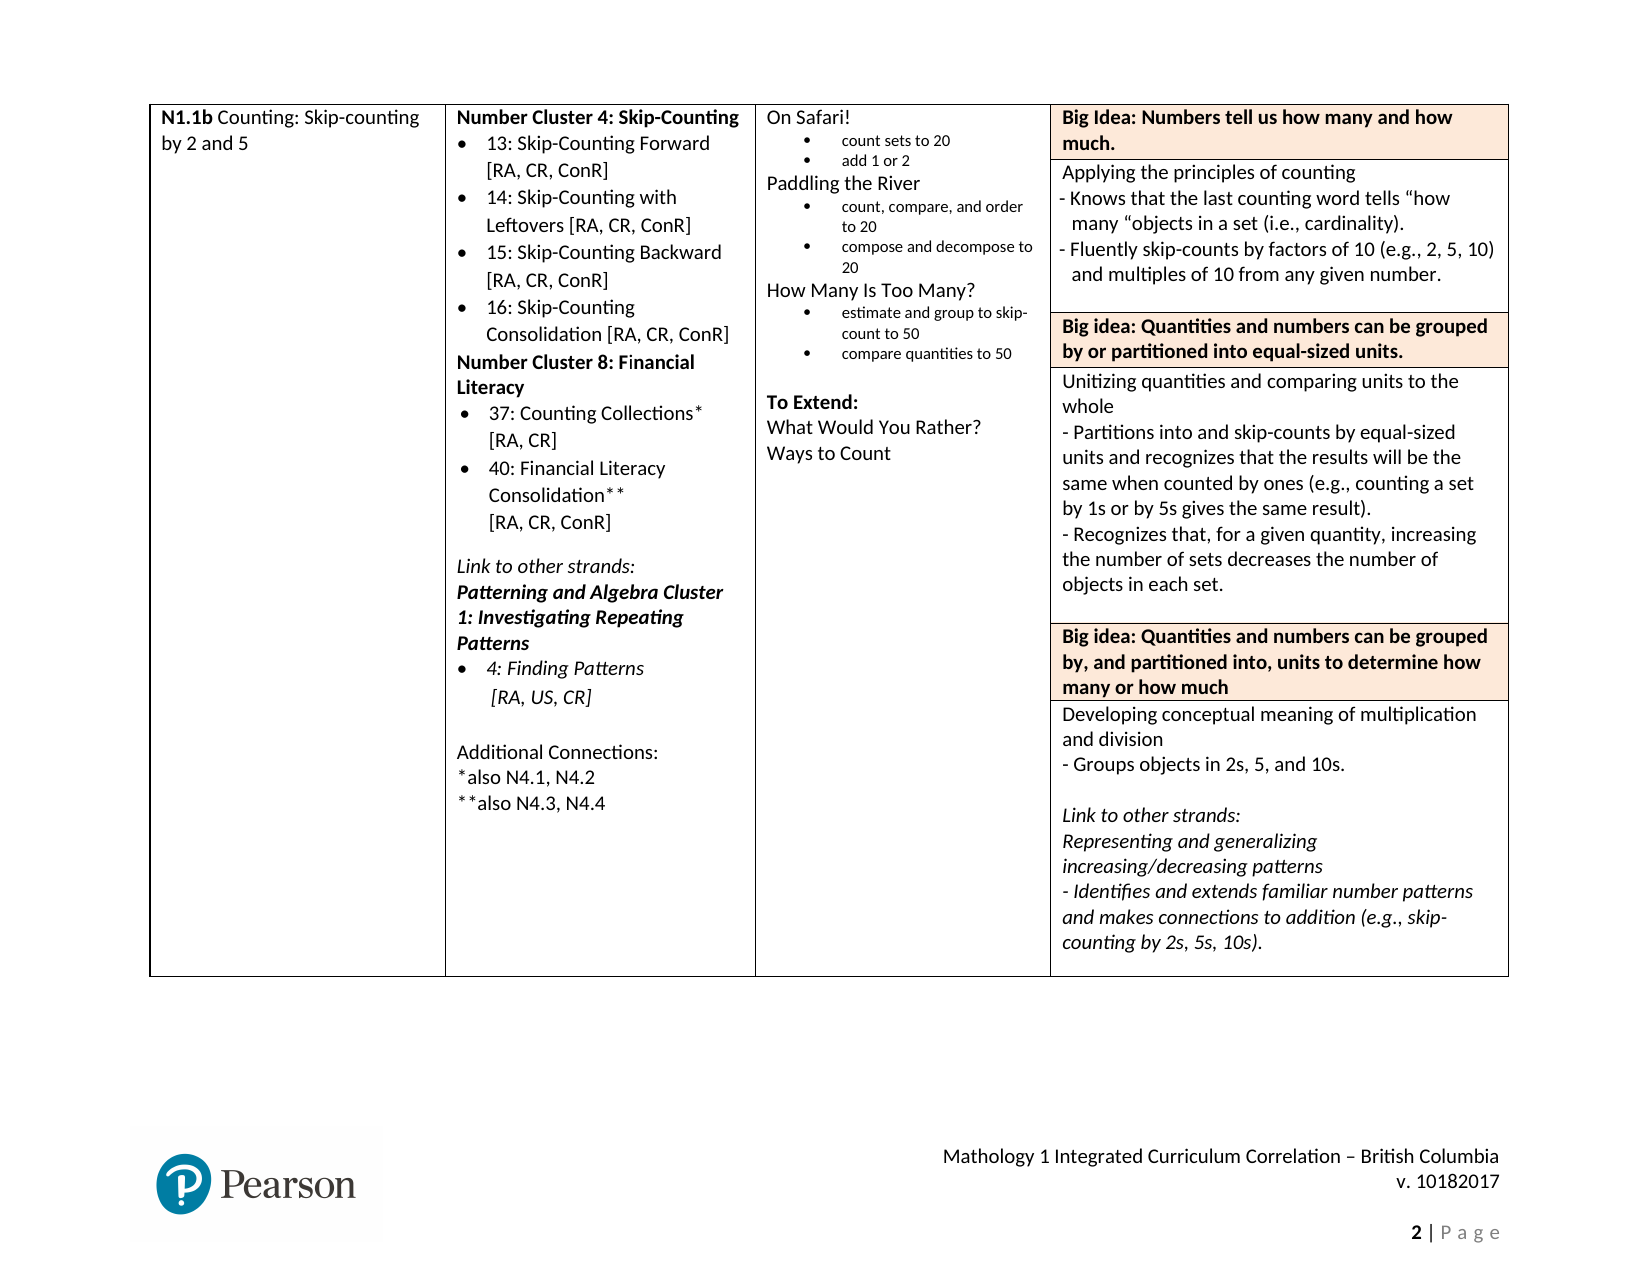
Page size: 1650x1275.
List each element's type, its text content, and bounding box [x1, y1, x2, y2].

picture [129, 1126, 383, 1242]
table_cell Applying the principles of counting - Knows that the last counting word tells “how many “objects in a set (i.e., cardinality). - Fluently skip-counts by factors of 10 (e.g., 2, 5, 10) and multiples of 10 from any given number. [1051, 160, 1508, 312]
table_cell Big idea: Quantities and numbers can be grouped by, and partitioned into, units to determine how many or how much [1051, 624, 1508, 700]
table_header Big Idea: Numbers tell us how many and how much. [1051, 105, 1508, 159]
table_header On Safari! count sets to 20 add 1 or 2 Paddling the River count, compare, and order to 20 compose and decompose to 20 How Many Is Too Many? estimate and group to skip-count to 50 compare quantities to 50 To Extend: What Would You Rather? Ways to Count [756, 105, 1050, 976]
table_cell Big idea: Quantities and numbers can be grouped by or partitioned into equal-sized units. [1051, 313, 1508, 367]
table_cell Unitizing quantities and comparing units to the whole - Partitions into and skip-counts by equal-sized units and recognizes that the results will be the same when counted by ones (e.g., counting a set by 1s or by 5s gives the same result). - Recognizes that, for a given quantity, increasing the number of sets decreases the number of objects in each set. [1051, 368, 1508, 622]
table_header N1.1b Counting: Skip-counting by 2 and 5 [151, 105, 445, 976]
table_cell Developing conceptual meaning of multiplication and division - Groups objects in 2s, 5, and 10s. Link to other strands: Representing and generalizing increasing/decreasing patterns - Identifies and extends familiar number patterns and makes connections to addition (e.g., skip-counting by 2s, 5s, 10s). [1051, 701, 1508, 976]
table_header Number Cluster 4: Skip-Counting 13: Skip-Counting Forward [RA, CR, ConR] 14: Skip-Counting with Leftovers [RA, CR, ConR] 15: Skip-Counting Backward [RA, CR, ConR] 16: Skip-Counting Consolidation [RA, CR, ConR] Number Cluster 8: Financial Literacy 37: Counting Collections* [RA, CR] 40: Financial Literacy Consolidation** [RA, CR, ConR] Link to other strands: Patterning and Algebra Cluster 1: Investigating Repeating Patterns 4: Finding Patterns [RA, US, CR] Additional Connections: *also N4.1, N4.2 **also N4.3, N4.4 [446, 105, 755, 976]
